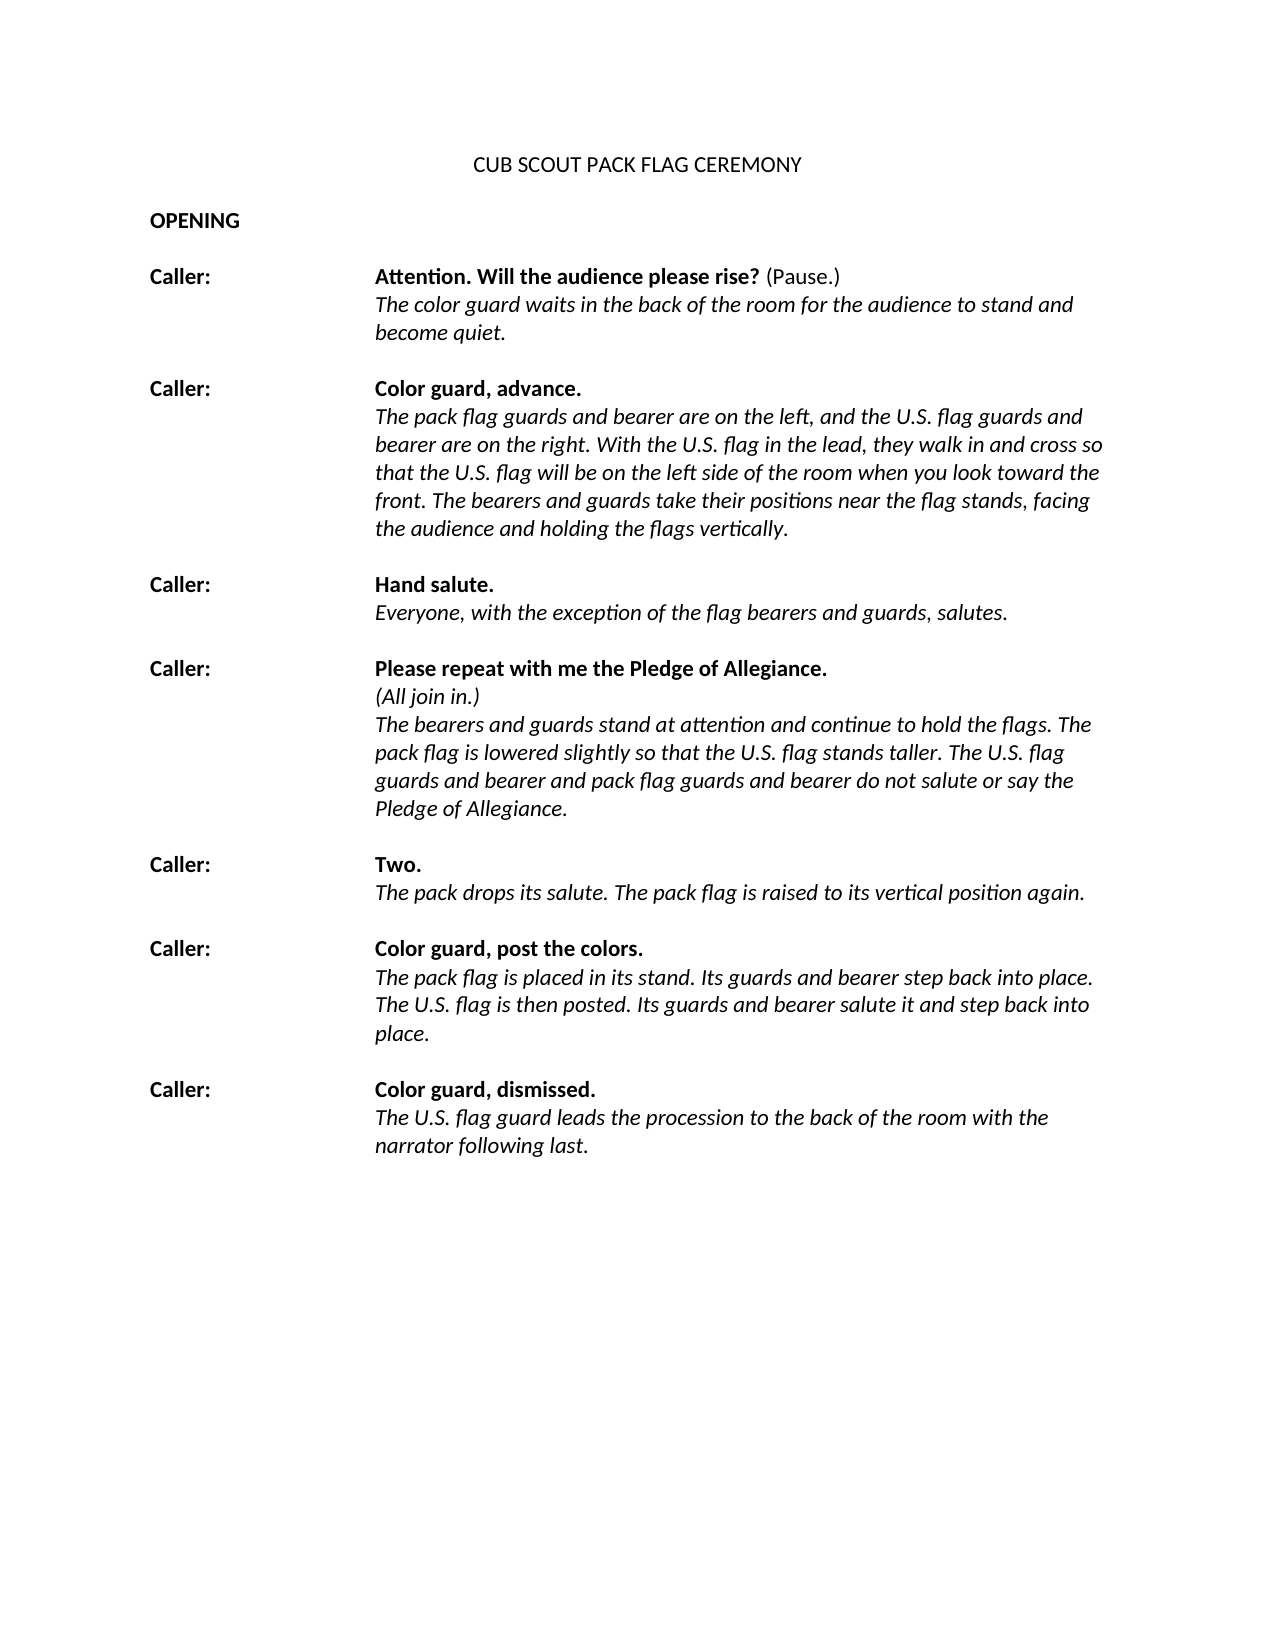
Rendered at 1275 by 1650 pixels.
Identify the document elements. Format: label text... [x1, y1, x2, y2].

text The pack flag is placed in its stand. Its guards and bearer step back into place. The U.S. flag is then posted. Its guards and bearer salute it and step back into place. [150, 963, 1125, 1047]
text OPENING [150, 206, 1125, 234]
text Caller: Please repeat with me the Pledge of Allegiance. [150, 654, 1125, 682]
text Caller: Two. [150, 851, 1125, 878]
text The U.S. flag guard leads the procession to the back of the room with the narrator following last. [150, 1103, 1125, 1159]
text Caller: Hand salute. [150, 570, 1125, 598]
text Caller: Color guard, post the colors. [150, 934, 1125, 963]
text The pack drops its salute. The pack flag is raised to its vertical position again. [150, 878, 1125, 907]
text Everyone, with the exception of the flag bearers and guards, salutes. [150, 598, 1125, 626]
text Caller: Attention. Will the audience please rise? (Pause.) [150, 262, 1125, 290]
text The bearers and guards stand at attention and continue to hold the flags. The pack flag is lowered slightly so that the U.S. flag stands taller. The U.S. flag guards and bearer and pack flag guards and bearer do not salute or say the Pledge of Allegiance. [150, 710, 1125, 822]
text Caller: Color guard, dismissed. [150, 1075, 1125, 1103]
text (All join in.) [150, 682, 1125, 710]
text CUB SCOUT PACK FLAG CEREMONY [150, 150, 1125, 178]
text The color guard waits in the back of the room for the audience to stand and become quiet. [150, 290, 1125, 346]
text The pack flag guards and bearer are on the left, and the U.S. flag guards and bearer are on the right. With the U.S. flag in the lead, they walk in and cross so that the U.S. flag will be on the left side of the room when you look toward the front. The bearers and guards take their positions near the flag stands, facing the audience and holding the flags vertically. [150, 402, 1125, 542]
text Caller: Color guard, advance. [150, 374, 1125, 402]
